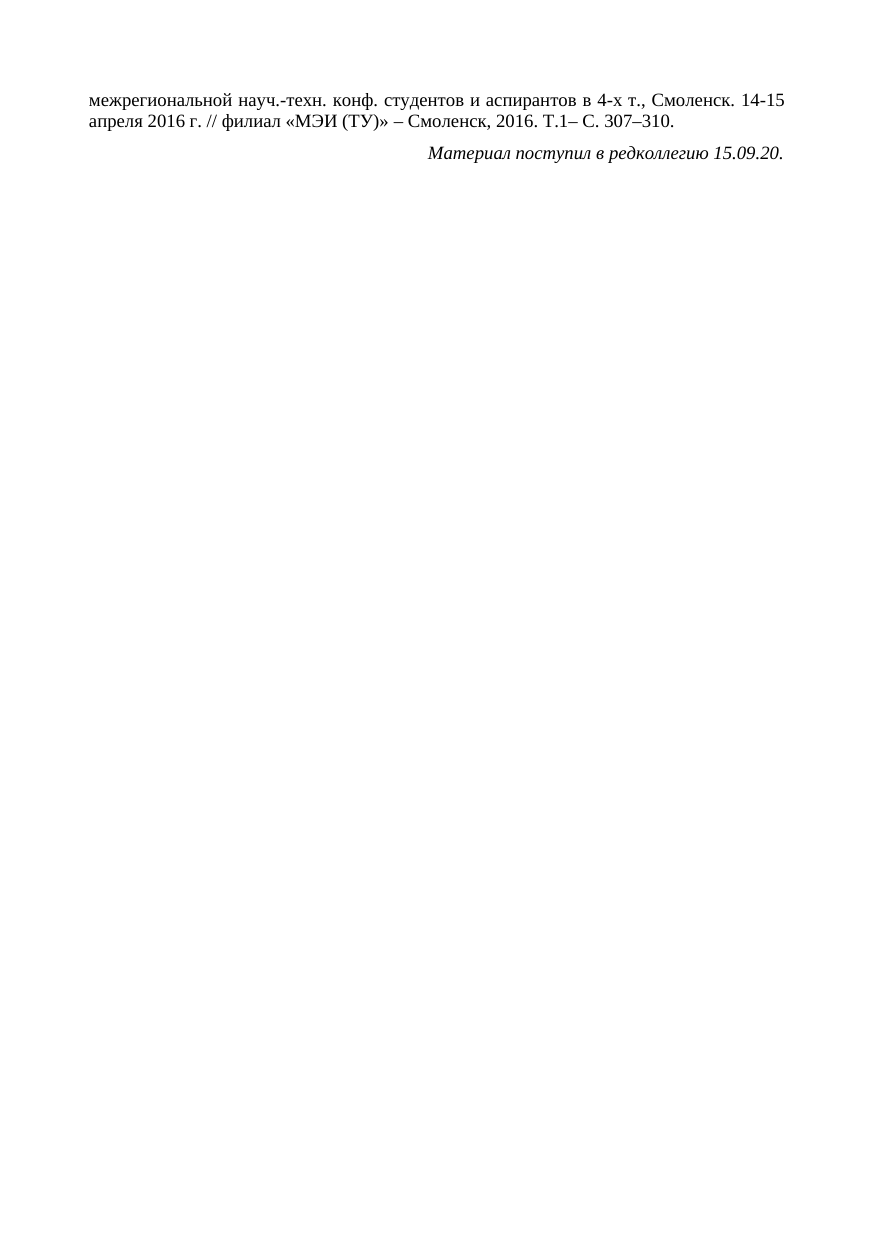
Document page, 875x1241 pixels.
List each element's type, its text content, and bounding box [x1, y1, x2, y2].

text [89, 89, 785, 132]
text Материал поступил в редколлегию 15.09.20. [89, 142, 785, 164]
